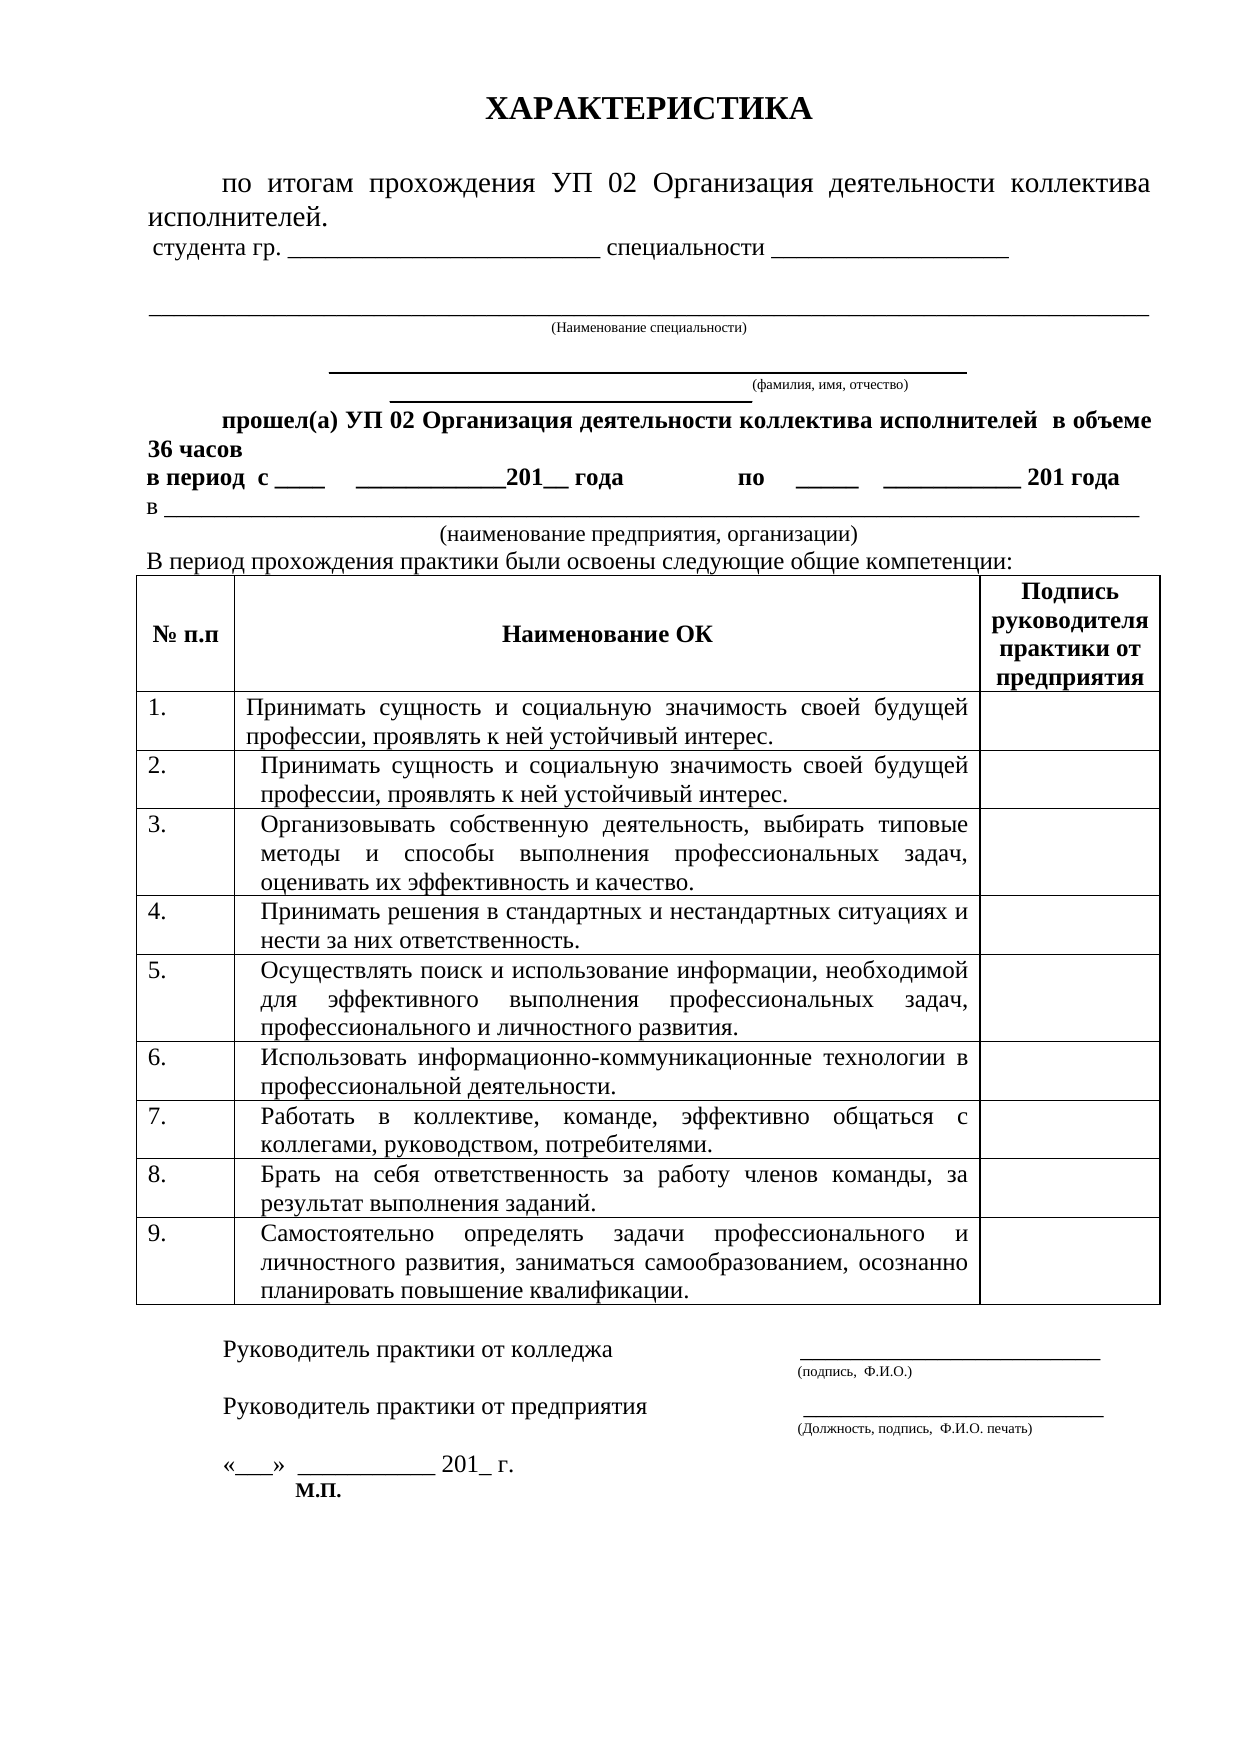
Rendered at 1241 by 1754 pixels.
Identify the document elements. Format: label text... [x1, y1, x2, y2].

text в период с ____ ____________201__ года по _____ ___________ 201 года [146, 462, 1152, 491]
table_cell [981, 1159, 1159, 1217]
table_cell 8. [137, 1159, 234, 1217]
table_cell 9. [137, 1218, 234, 1304]
text в ______________________________________________________________________________ [146, 491, 1152, 520]
table_cell Принимать сущность и социальную значимость своей будущей профессии, проявлять к ней устойчивый интерес. [235, 751, 979, 808]
table_cell Брать на себя ответственность за работу членов команды, за результат выполнения заданий. [235, 1159, 979, 1217]
table_header № п.п [137, 576, 234, 691]
table_cell 2. [137, 751, 234, 808]
table_cell Принимать сущность и социальную значимость своей будущей профессии, проявлять к ней устойчивый интерес. [235, 692, 979, 749]
text (подпись, Ф.И.О.) [223, 1363, 1152, 1391]
table_header Наименование ОК [235, 576, 979, 691]
text Руководитель практики от колледжа ________________________ [223, 1334, 1152, 1363]
table_cell [981, 809, 1159, 895]
table_cell Принимать решения в стандартных и нестандартных ситуациях и нести за них ответственность. [235, 896, 979, 954]
table_cell [981, 692, 1159, 749]
table_cell 5. [137, 955, 234, 1041]
table_cell [981, 896, 1159, 954]
table_cell [981, 955, 1159, 1041]
table_cell [981, 751, 1159, 808]
text В период прохождения практики были освоены следующие общие компетенции: [146, 546, 1152, 575]
table_cell Использовать информационно-коммуникационные технологии в профессиональной деятельности. [235, 1042, 979, 1100]
table_cell Работать в коллективе, команде, эффективно общаться с коллегами, руководством, потребителями. [235, 1101, 979, 1158]
text ________________________________________________________________________________(фамилия, имя, отчество) [146, 347, 1152, 405]
text ХАРАКТЕРИСТИКА [146, 89, 1152, 127]
text «___» ___________ 201_ г. [223, 1449, 1152, 1478]
table_cell [981, 1042, 1159, 1100]
table_cell 6. [137, 1042, 234, 1100]
table_cell [981, 1101, 1159, 1158]
text ________________________________________________________________________________ [146, 290, 1152, 319]
text по итогам прохождения УП 02 Организация деятельности коллектива исполнителей. [148, 165, 1152, 232]
text Руководитель практики от предприятия ________________________ [223, 1391, 1152, 1420]
table_header Подпись руководителя практики от предприятия [981, 576, 1159, 691]
table_cell 4. [137, 896, 234, 954]
table_cell Осуществлять поиск и использование информации, необходимой для эффективного выполнения профессиональных задач, профессионального и личностного развития. [235, 955, 979, 1041]
text прошел(а) УП 02 Организация деятельности коллектива исполнителей в объеме 36 часов [148, 405, 1152, 462]
text М.П. [221, 1478, 1152, 1502]
text (наименование предприятия, организации) [146, 520, 1152, 546]
table_cell 3. [137, 809, 234, 895]
table_cell 1. [137, 692, 234, 749]
text студента гр. _________________________ специальности ___________________ [146, 232, 1152, 261]
text (Наименование специальности) [146, 319, 1152, 347]
table_cell [981, 1218, 1159, 1304]
table_cell Организовывать собственную деятельность, выбирать типовые методы и способы выполнения профессиональных задач, оценивать их эффективность и качество. [235, 809, 979, 895]
text (Должность, подпись, Ф.И.О. печать) [223, 1420, 1152, 1449]
table_cell Самостоятельно определять задачи профессионального и личностного развития, заниматься самообразованием, осознанно планировать повышение квалификации. [235, 1218, 979, 1304]
table_cell 7. [137, 1101, 234, 1158]
